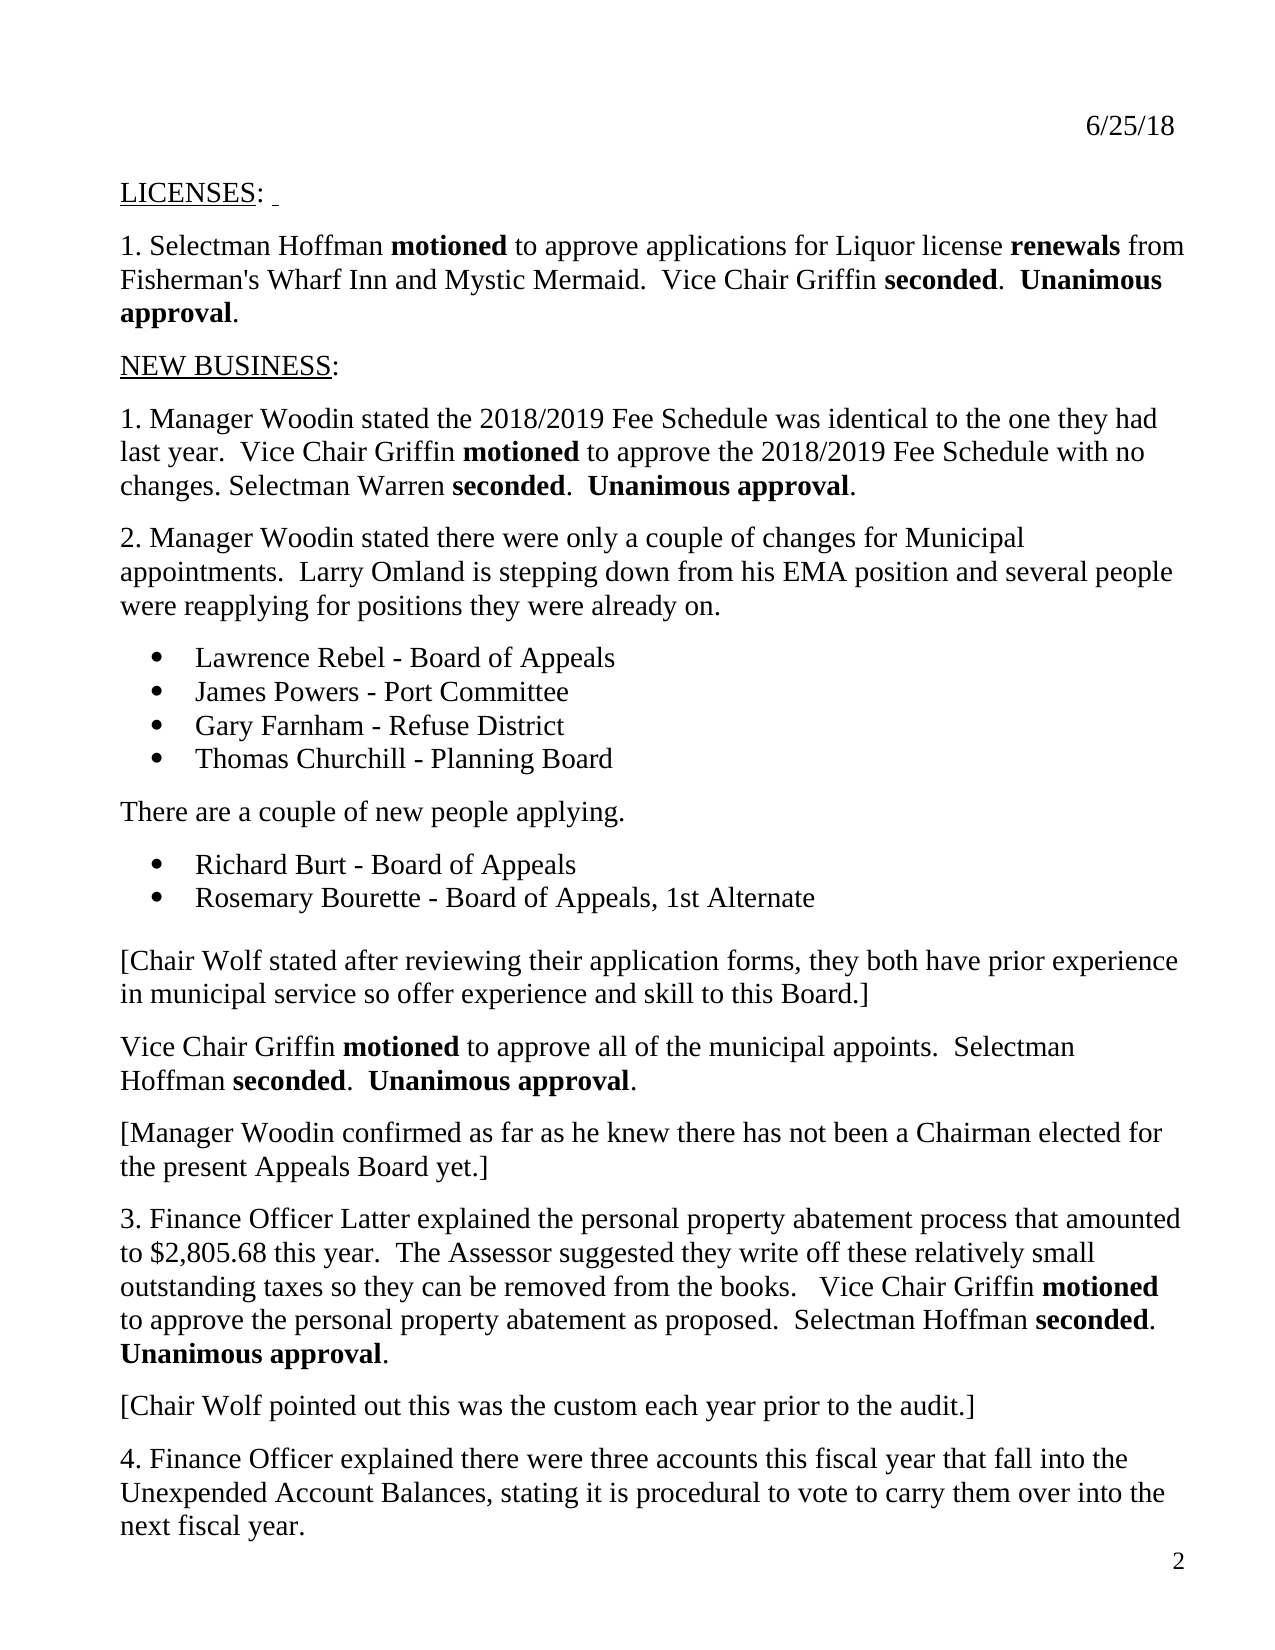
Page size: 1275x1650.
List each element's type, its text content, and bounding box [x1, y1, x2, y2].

text Vice Chair Griffin motioned to approve all of the municipal appoints. Selectman Hoffman seconded. Unanimous approval. [120, 1029, 1185, 1096]
list Thomas Churchill - Planning Board [157, 741, 1185, 775]
text [Chair Wolf stated after reviewing their application forms, they both have prior experience in municipal service so offer experience and skill to this Board.] [120, 943, 1185, 1010]
text [Chair Wolf pointed out this was the custom each year prior to the audit.] [120, 1388, 1185, 1422]
text There are a couple of new people applying. [120, 794, 1185, 828]
list Rosemary Bourette - Board of Appeals, 1st Alternate [157, 881, 1185, 914]
text LICENSES: [120, 176, 1185, 209]
text 1. Selectman Hoffman motioned to approve applications for Liquor license renewals from Fisherman's Wharf Inn and Mystic Mermaid. Vice Chair Griffin seconded. Unanimous approval. [120, 228, 1185, 329]
text 1. Manager Woodin stated the 2018/2019 Fee Schedule was identical to the one they had last year. Vice Chair Griffin motioned to approve the 2018/2019 Fee Schedule with no changes. Selectman Warren seconded. Unanimous approval. [120, 401, 1185, 501]
list James Powers - Port Committee [157, 674, 1185, 708]
text 2. Manager Woodin stated there were only a couple of changes for Municipal appointments. Larry Omland is stepping down from his EMA position and several people were reapplying for positions they were already on. [120, 521, 1185, 621]
text NEW BUSINESS: [120, 348, 1185, 382]
text 3. Finance Officer Latter explained the personal property abatement process that amounted to $2,805.68 this year. The Assessor suggested they write off these relatively small outstanding taxes so they can be removed from the books. Vice Chair Griffin motioned to approve the personal property abatement as proposed. Selectman Hoffman seconded. Unanimous approval. [120, 1202, 1185, 1369]
text [Manager Woodin confirmed as far as he knew there has not been a Chairman elected for the present Appeals Board yet.] [120, 1115, 1185, 1182]
list Richard Burt - Board of Appeals [157, 847, 1185, 881]
list Gary Farnham - Refuse District [157, 708, 1185, 741]
text 4. Finance Officer explained there were three accounts this fiscal year that fall into the Unexpended Account Balances, stating it is procedural to vote to carry them over into the next fiscal year. [120, 1441, 1185, 1542]
list Lawrence Rebel - Board of Appeals [157, 640, 1185, 674]
text 6/25/18 [120, 108, 1185, 142]
